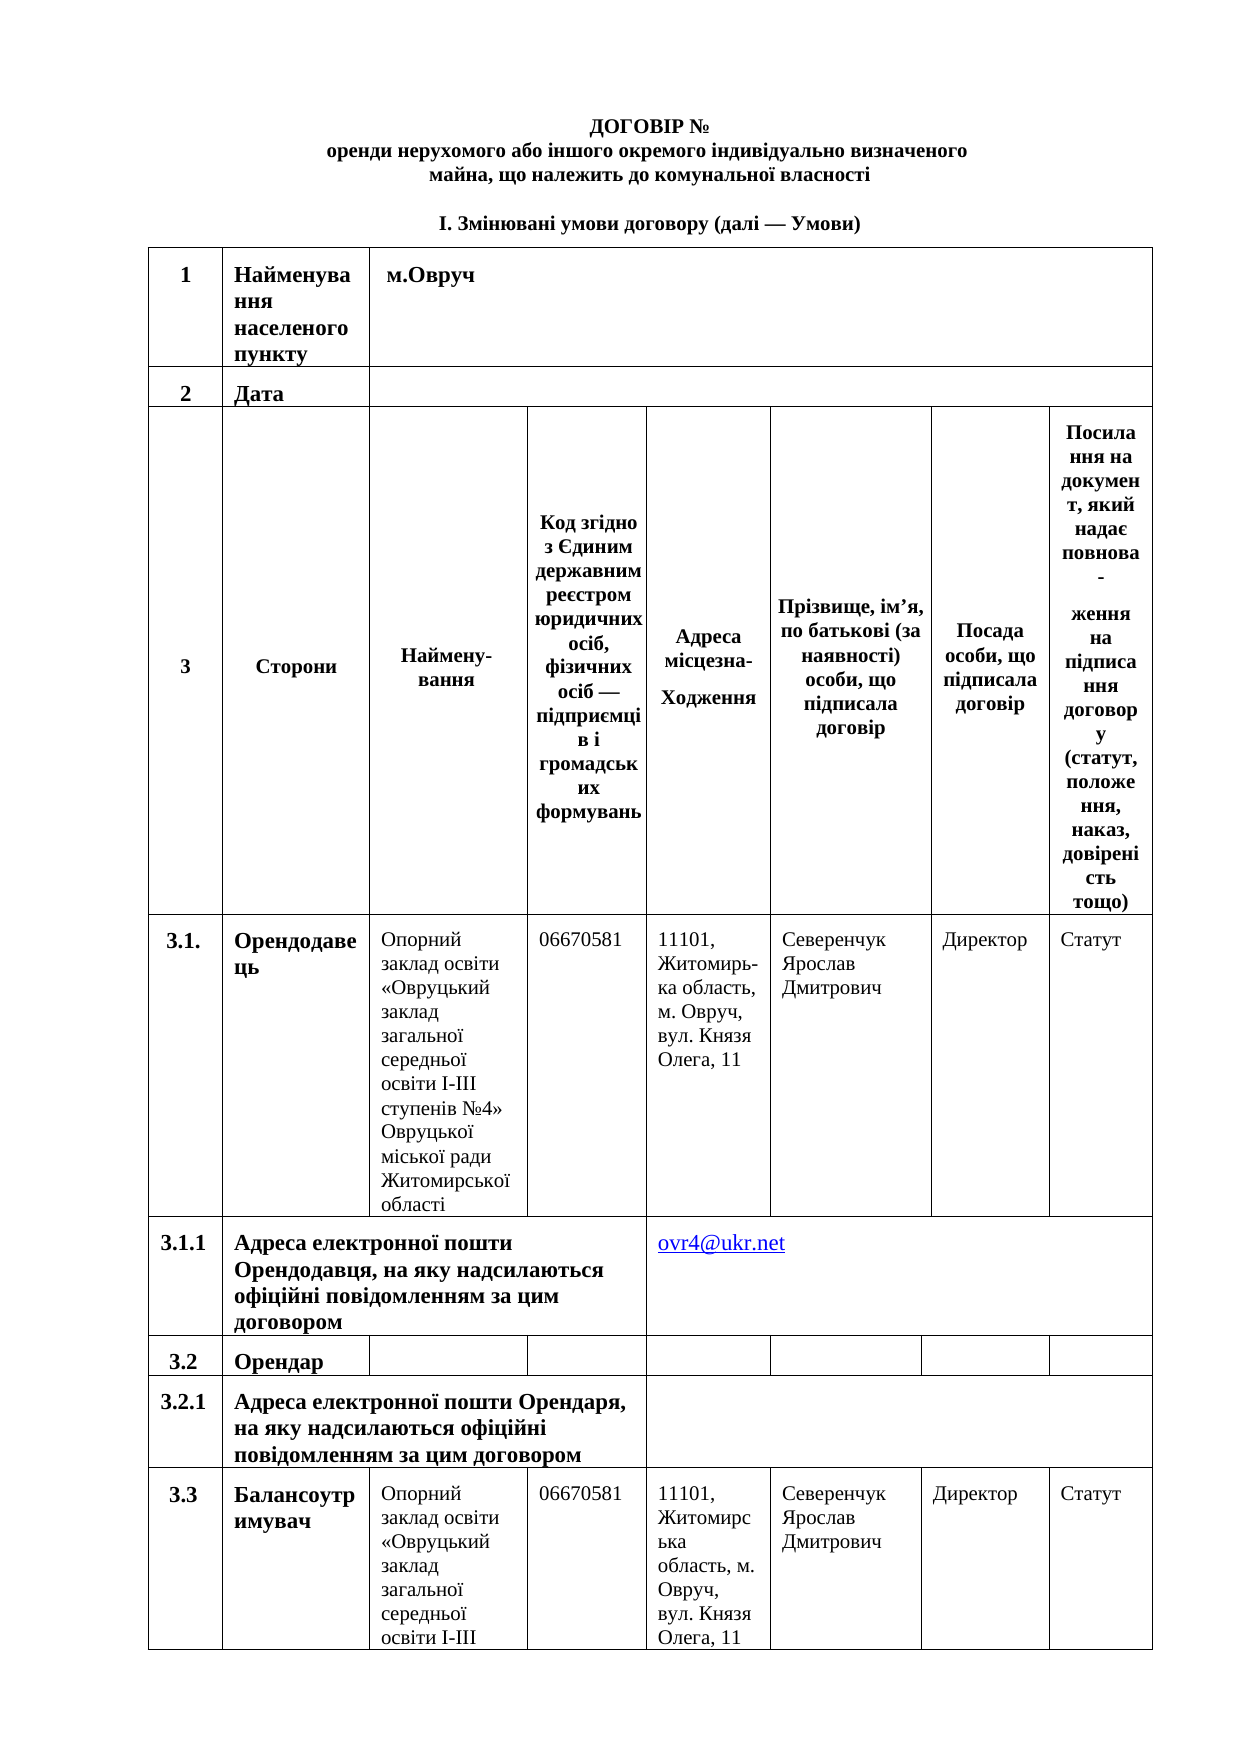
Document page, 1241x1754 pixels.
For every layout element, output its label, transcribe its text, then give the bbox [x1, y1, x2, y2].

text ДОГОВІР № оренди нерухомого або іншого окремого індивідуально визначеного майна, що належить до комунальної власності [148, 113, 1152, 186]
table_cell 06670581 [528, 915, 646, 1216]
table_cell 3 [149, 407, 222, 913]
table_cell [647, 1336, 770, 1374]
text I. Змінювані умови договору (далі — Умови) [148, 211, 1152, 235]
table_cell Прізвище, ім’я, по батькові (за наявності) особи, що підписала договір [771, 407, 931, 913]
table_cell 3.2.1 [149, 1376, 222, 1467]
table_cell [647, 1376, 1152, 1467]
table_cell Дата [223, 367, 369, 406]
table_cell [771, 1336, 921, 1374]
table_cell ovr4@ukr.net [647, 1217, 1152, 1335]
table_cell Адреса електронної пошти Орендаря, на яку надсилаються офіційні повідомленням за цим договором [223, 1376, 646, 1467]
table_cell 06670581 [528, 1468, 646, 1649]
table_cell Посада особи, що підписала договір [932, 407, 1049, 913]
table_cell [370, 1336, 527, 1374]
table_cell Адреса місцезна- Ходження [647, 407, 770, 913]
table_cell 3.3 [149, 1468, 222, 1649]
table_cell [528, 1336, 646, 1374]
table_cell 3.1. [149, 915, 222, 1216]
table_cell Директор [932, 915, 1049, 1216]
table_cell Наймену-вання [370, 407, 527, 913]
table_cell 11101, Житомирь-ка область, м. Овруч, вул. Князя Олега, 11 [647, 915, 770, 1216]
table_cell [1050, 1336, 1152, 1374]
table_cell Сторони [223, 407, 369, 913]
table_cell Статут [1050, 915, 1152, 1216]
table_cell [370, 367, 1152, 406]
table_cell Адреса електронної пошти Орендодавця, на яку надсилаються офіційні повідомленням за цим договором [223, 1217, 646, 1335]
table_cell Северенчук Ярослав Дмитрович [771, 915, 931, 1216]
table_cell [771, 1468, 921, 1649]
table_cell 3.2 [149, 1336, 222, 1374]
table_cell Код згідно з Єдиним державним реєстром юридичних осіб, фізичних осіб —підприємців і громадських формувань [528, 407, 646, 913]
table_header 1 [149, 248, 222, 366]
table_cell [647, 1468, 770, 1649]
table_cell Опорний заклад освіти «Овруцький заклад загальної середньої освіти І-ІІІ ступенів №4» Овруцької міської ради Житомирської області [370, 915, 527, 1216]
table_cell [922, 1336, 1049, 1374]
table_cell Статут [1050, 1468, 1152, 1649]
table_cell 2 [149, 367, 222, 406]
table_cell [370, 1468, 527, 1649]
table_cell Посилання на документ, який надає повнова- ження на підписання договору (статут, положення, наказ, довіреність тощо) [1050, 407, 1152, 913]
table_cell Орендар [223, 1336, 369, 1374]
table_header м.Овруч [370, 248, 1152, 366]
table_cell 3.1.1 [149, 1217, 222, 1335]
table_cell Орендодавець [223, 915, 369, 1216]
table_header Найменування населеного пункту [223, 248, 369, 366]
table_cell Директор [922, 1468, 1049, 1649]
table_cell Балансоутримувач [223, 1468, 369, 1649]
